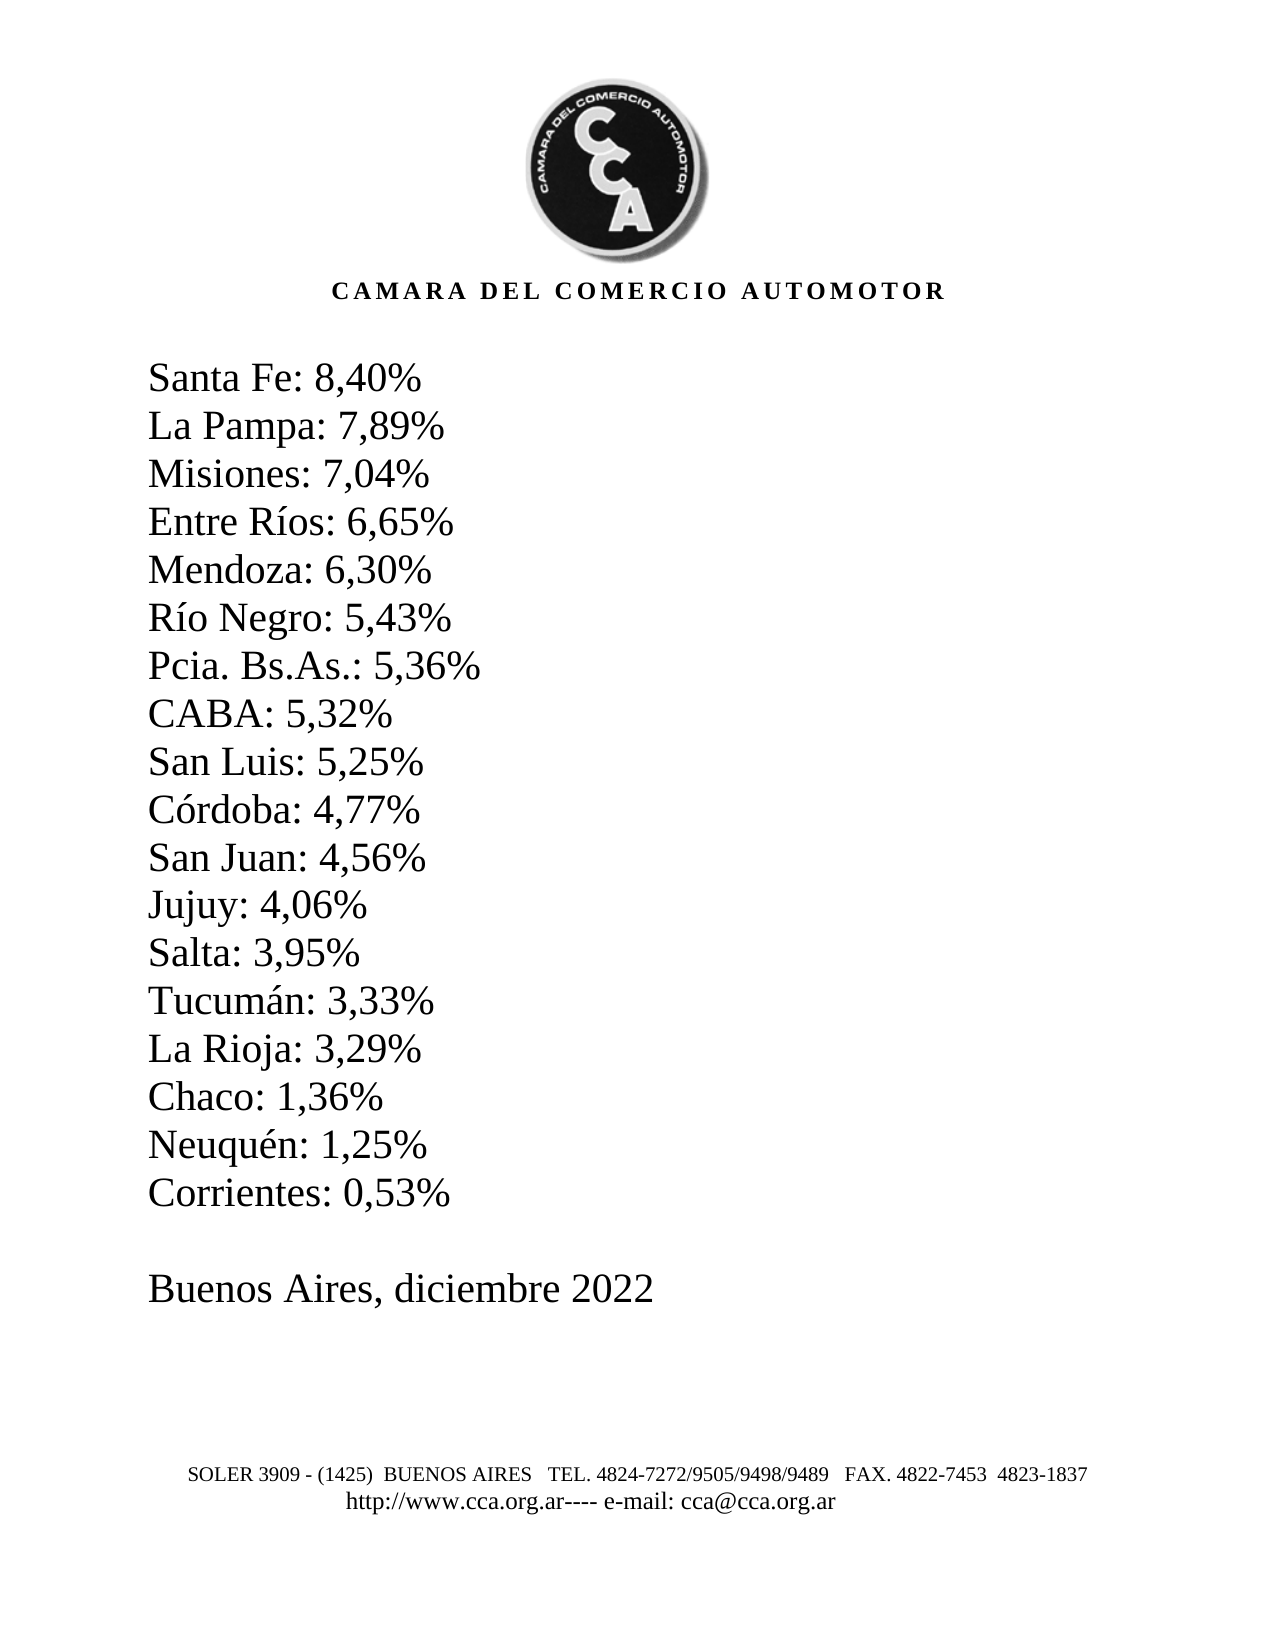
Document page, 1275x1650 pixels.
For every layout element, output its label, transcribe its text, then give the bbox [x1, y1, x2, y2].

text Pcia. Bs.As.: 5,36% [148, 640, 1127, 688]
picture [525, 76, 710, 265]
text La Rioja: 3,29% [148, 1024, 1127, 1072]
text Río Negro: 5,43% [148, 592, 1127, 640]
text Corrientes: 0,53% [148, 1167, 1127, 1215]
text CABA: 5,32% [148, 688, 1127, 736]
text Buenos Aires, diciembre 2022 [148, 1263, 1127, 1311]
text Salta: 3,95% [148, 928, 1127, 976]
text Entre Ríos: 6,65% [148, 497, 1127, 544]
text Misiones: 7,04% [148, 449, 1127, 497]
text Tucumán: 3,33% [148, 976, 1127, 1024]
text Chaco: 1,36% [148, 1072, 1127, 1119]
text Neuquén: 1,25% [148, 1119, 1127, 1167]
text Santa Fe: 8,40% [148, 353, 1127, 401]
text San Juan: 4,56% [148, 832, 1127, 880]
text La Pampa: 7,89% [148, 401, 1127, 449]
text Córdoba: 4,77% [148, 784, 1127, 832]
text Jujuy: 4,06% [148, 880, 1127, 928]
text San Luis: 5,25% [148, 736, 1127, 784]
text Mendoza: 6,30% [148, 544, 1127, 592]
